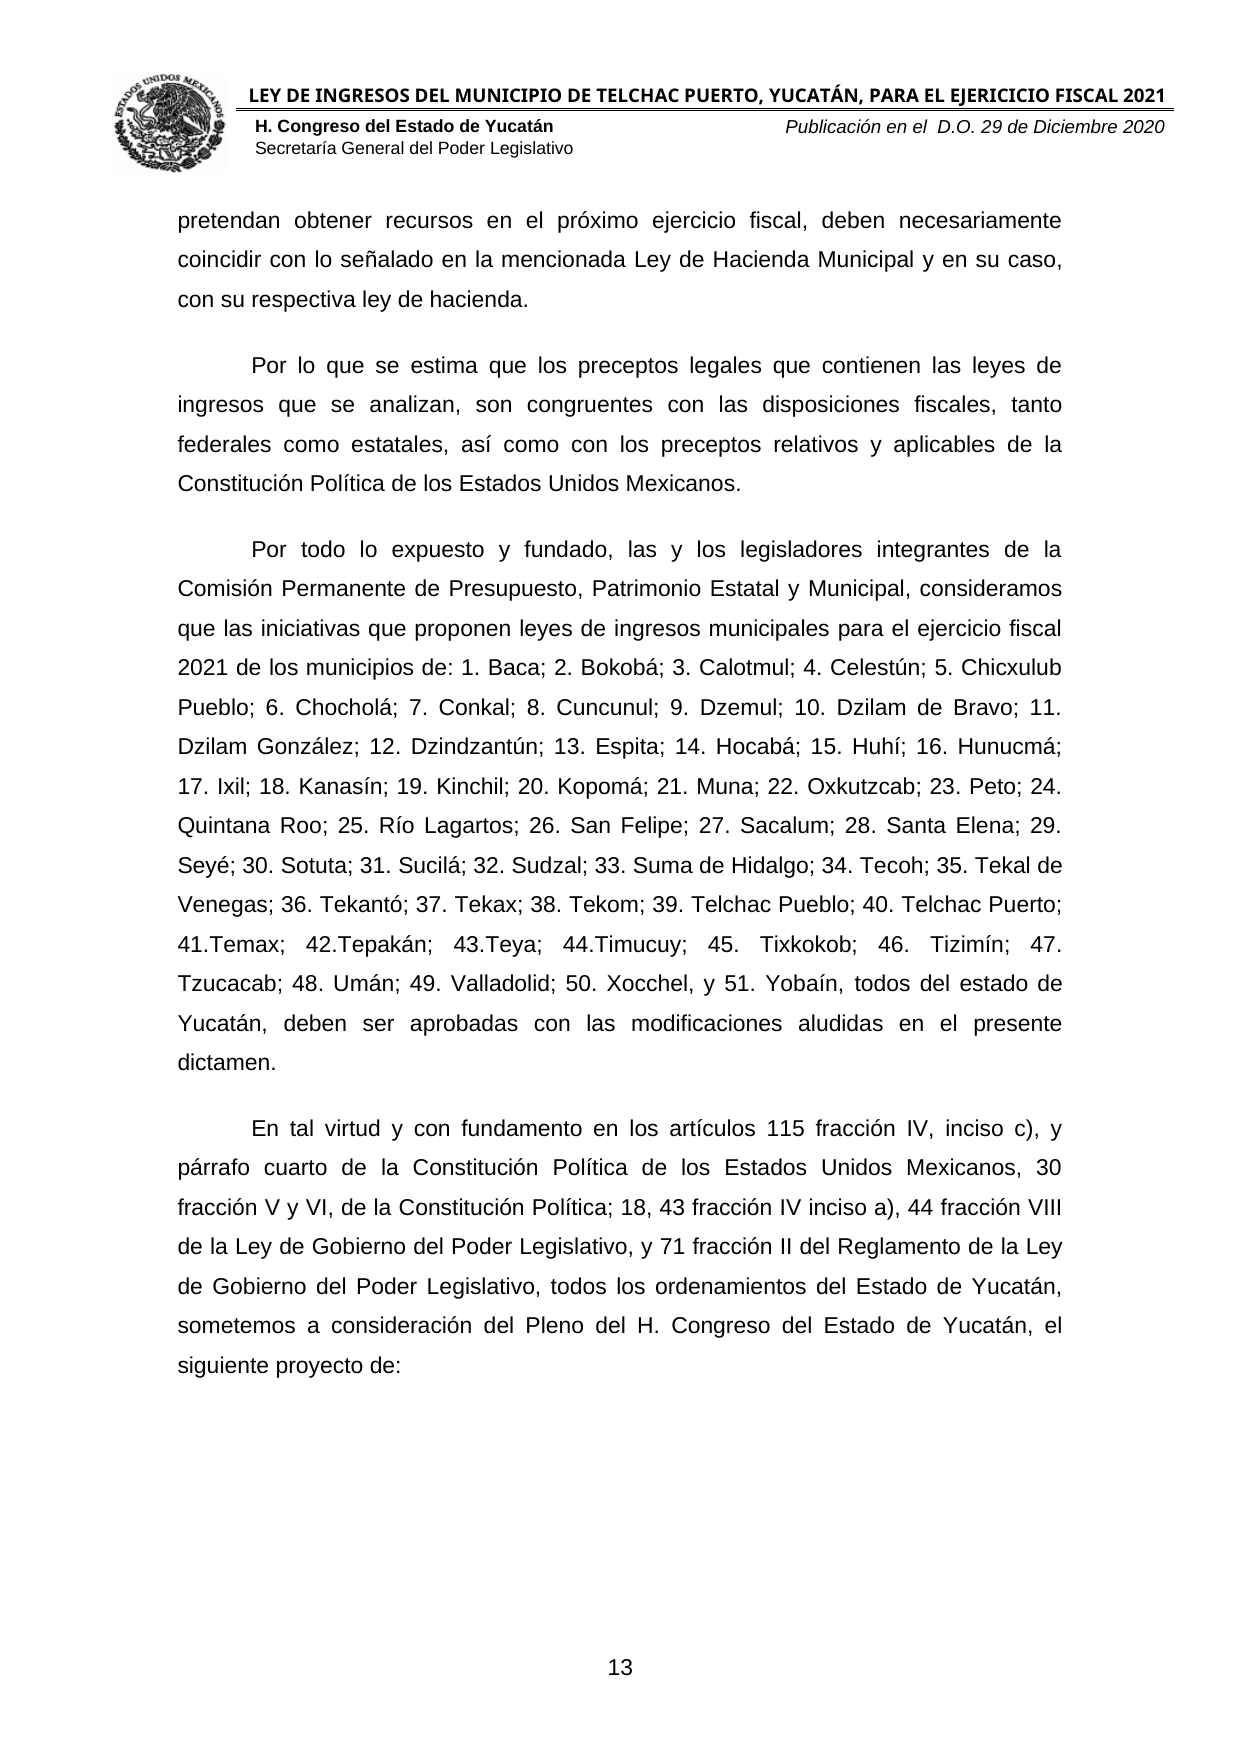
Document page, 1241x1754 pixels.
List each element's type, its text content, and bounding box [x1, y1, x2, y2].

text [177, 207, 1063, 312]
text Por todo lo expuesto y fundado, las y los legisladores integrantes de la Comisión Permanente de Presupuesto, Patrimonio Estatal y Municipal, consideramos que las iniciativas que proponen leyes de ingresos municipales para el ejercicio fiscal 2021 de los municipios de: 1. Baca; 2. Bokobá; 3. Calotmul; 4. Celestún; 5. Chicxulub Pueblo; 6. Chocholá; 7. Conkal; 8. Cuncunul; 9. Dzemul; 10. Dzilam de Bravo; 11. Dzilam González; 12. Dzindzantún; 13. Espita; 14. Hocabá; 15. Huhí; 16. Hunucmá; 17. Ixil; 18. Kanasín; 19. Kinchil; 20. Kopomá; 21. Muna; 22. Oxkutzcab; 23. Peto; 24. Quintana Roo; 25. Río Lagartos; 26. San Felipe; 27. Sacalum; 28. Santa Elena; 29. Seyé; 30. Sotuta; 31. Sucilá; 32. Sudzal; 33. Suma de Hidalgo; 34. Tecoh; 35. Tekal de Venegas; 36. Tekantó; 37. Tekax; 38. Tekom; 39. Telchac Pueblo; 40. Telchac Puerto; 41.Temax; 42.Tepakán; 43.Teya; 44.Timucuy; 45. Tixkokob; 46. Tizimín; 47. Tzucacab; 48. Umán; 49. Valladolid; 50. Xocchel, y 51. Yobaín, todos del estado de Yucatán, deben ser aprobadas con las modificaciones aludidas en el presente dictamen. [177, 536, 1063, 1075]
text Por lo que se estima que los preceptos legales que contienen las leyes de ingresos que se analizan, son congruentes con las disposiciones fiscales, tanto federales como estatales, así como con los preceptos relativos y aplicables de de los Estados Unidos Mexicanos. [177, 352, 1063, 496]
text En tal virtud y con fundamento en los artículos 115 fracción IV, inciso c), y párrafo cuarto de la Constitución Política de los Estados Unidos Mexicanos, 30 fracción V y VI, de la Constitución Política; 18, 43 fracción IV inciso a), 44 fracción VIII de la Ley de Gobierno del Poder Legislativo, y 71 fracción II del Reglamento de la Ley de Gobierno del Poder Legislativo, todos los ordenamientos del Estado de Yucatán, sometemos a consideración del Pleno del H. Congreso del Estado de Yucatán, el siguiente proyecto de: [177, 1115, 1063, 1378]
